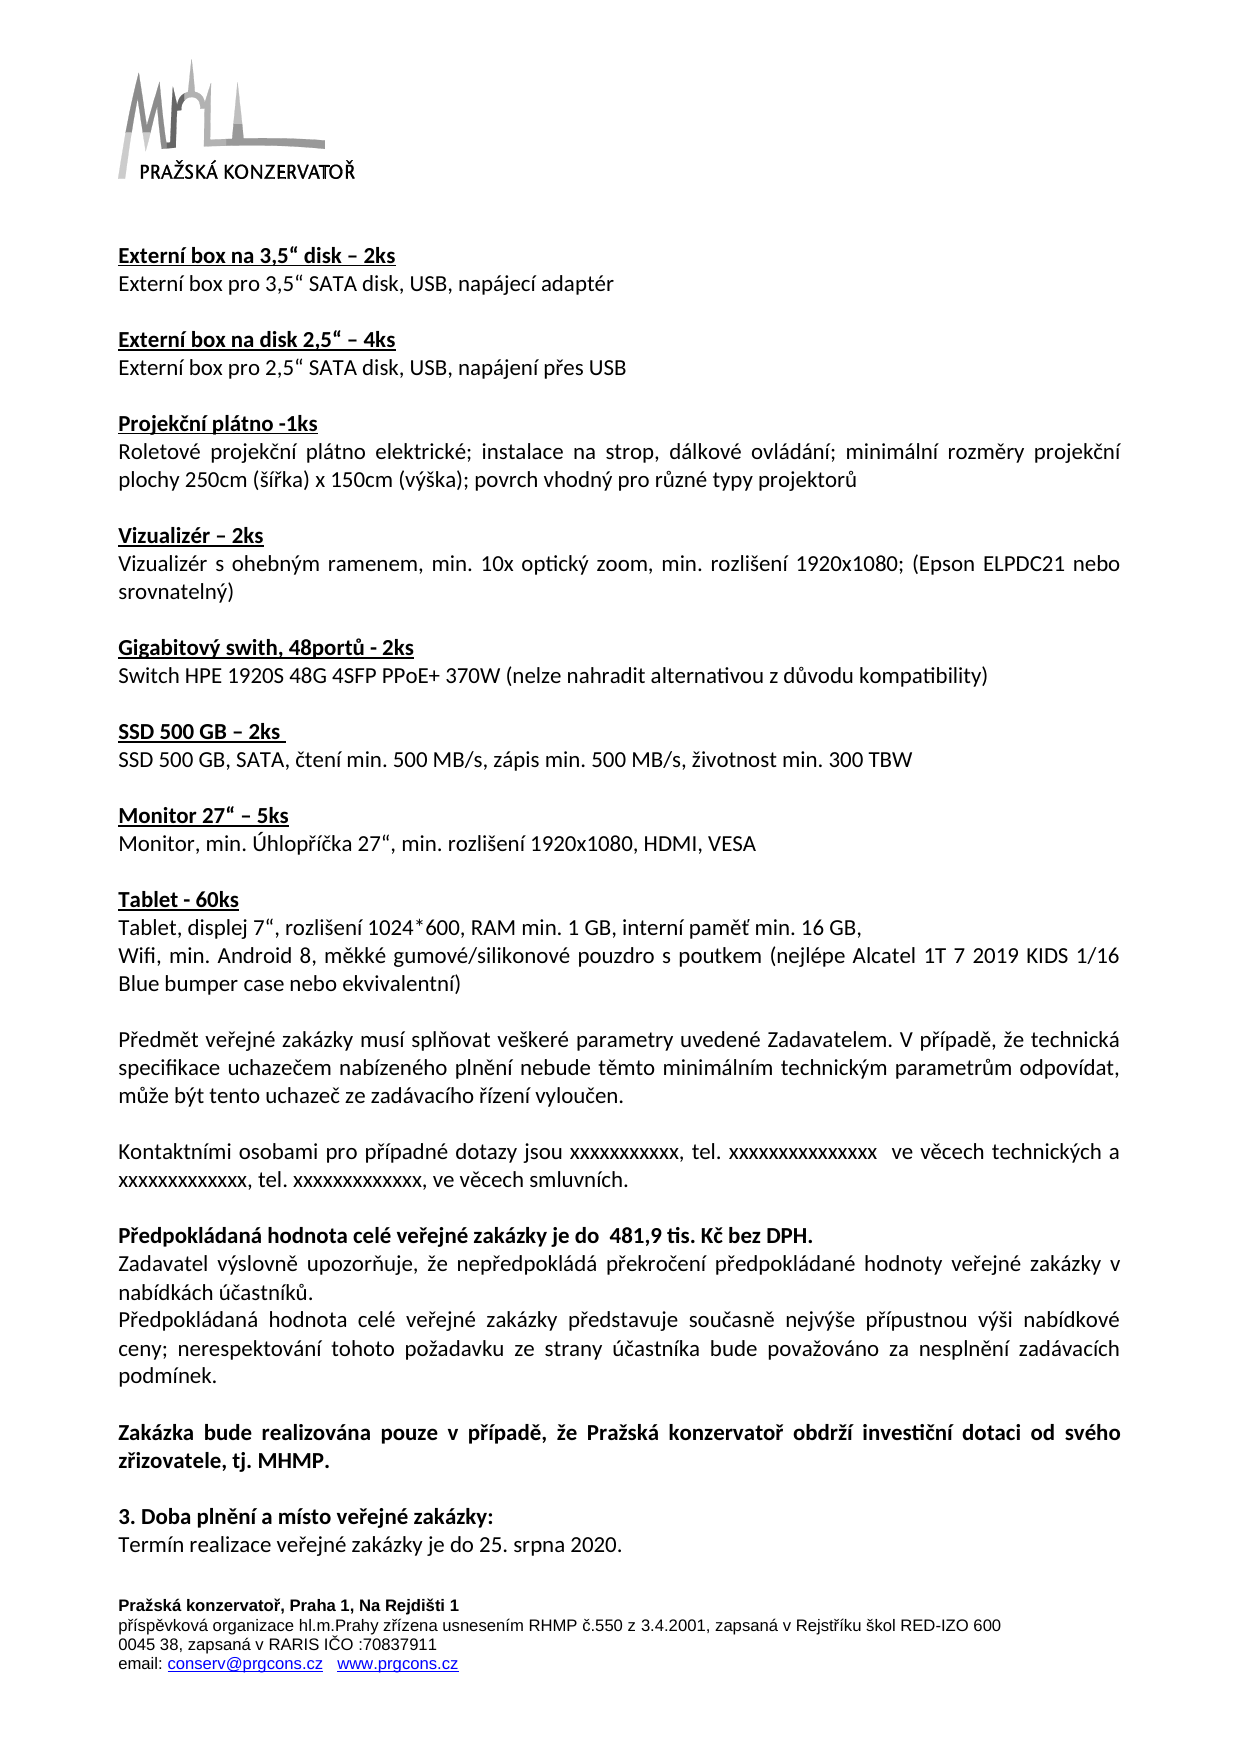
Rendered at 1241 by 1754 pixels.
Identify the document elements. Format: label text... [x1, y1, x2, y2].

text Externí box na disk 2,5“ – 4ks [118, 325, 1122, 353]
text Zadavatel výslovně upozorňuje, že nepředpokládá překročení předpokládané hodnoty veřejné zakázky v nabídkách účastníků. [118, 1249, 1122, 1306]
text Zakázka bude realizována pouze v případě, že Pražská konzervatoř obdrží investiční dotaci od svého zřizovatele, tj. MHMP. [118, 1418, 1122, 1474]
text Monitor, min. Úhlopříčka 27“, min. rozlišení 1920x1080, HDMI, VESA [118, 829, 1122, 857]
text Tablet, displej 7“, rozlišení 1024*600, RAM min. 1 GB, interní paměť min. 16 GB, [118, 913, 1122, 941]
text Externí box pro 3,5“ SATA disk, USB, napájecí adaptér [118, 269, 1122, 297]
text Kontaktními osobami pro případné dotazy jsou xxxxxxxxxxx, tel. xxxxxxxxxxxxxxx ve věcech technických a xxxxxxxxxxxxx, tel. xxxxxxxxxxxxx, ve věcech smluvních. [118, 1137, 1122, 1193]
text Předmět veřejné zakázky musí splňovat veškeré parametry uvedené Zadavatelem. V případě, že technická specifikace uchazečem nabízeného plnění nebude těmto minimálním technickým parametrům odpovídat, může být tento uchazeč ze zadávacího řízení vyloučen. [118, 1025, 1122, 1109]
text Vizualizér s ohebným ramenem, min. 10x optický zoom, min. rozlišení 1920x1080; (Epson ELPDC21 nebo srovnatelný) [118, 549, 1122, 605]
text Projekční plátno -1ks [118, 409, 1122, 437]
text Vizualizér – 2ks [118, 521, 1122, 549]
text SSD 500 GB – 2ks [118, 717, 1122, 745]
text Switch HPE 1920S 48G 4SFP PPoE+ 370W (nelze nahradit alternativou z důvodu kompatibility) [118, 661, 1122, 689]
text 3. Doba plnění a místo veřejné zakázky: [118, 1502, 1122, 1530]
text Externí box na 3,5“ disk – 2ks [118, 241, 1122, 269]
text Předpokládaná hodnota celé veřejné zakázky představuje současně nejvýše přípustnou výši nabídkové ceny; nerespektování tohoto požadavku ze strany účastníka bude považováno za nesplnění zadávacích podmínek. [118, 1306, 1122, 1390]
text Předpokládaná hodnota celé veřejné zakázky je do 481,9 tis. Kč bez DPH. [118, 1222, 1122, 1249]
text SSD 500 GB, SATA, čtení min. 500 MB/s, zápis min. 500 MB/s, životnost min. 300 TBW [118, 745, 1122, 773]
text Roletové projekční plátno elektrické; instalace na strop, dálkové ovládání; minimální rozměry projekční plochy 250cm (šířka) x 150cm (výška); povrch vhodný pro různé typy projektorů [118, 437, 1122, 493]
text Wifi, min. Android 8, měkké gumové/silikonové pouzdro s poutkem (nejlépe Alcatel 1T 7 2019 KIDS 1/16 Blue bumper case nebo ekvivalentní) [118, 941, 1122, 997]
text Externí box pro 2,5“ SATA disk, USB, napájení přes USB [118, 353, 1122, 381]
text Gigabitový swith, 48portů - 2ks [118, 633, 1122, 661]
text Monitor 27“ – 5ks [118, 801, 1122, 829]
text Termín realizace veřejné zakázky je do 25. srpna 2020. [118, 1530, 1122, 1558]
text Tablet - 60ks [118, 885, 1122, 913]
